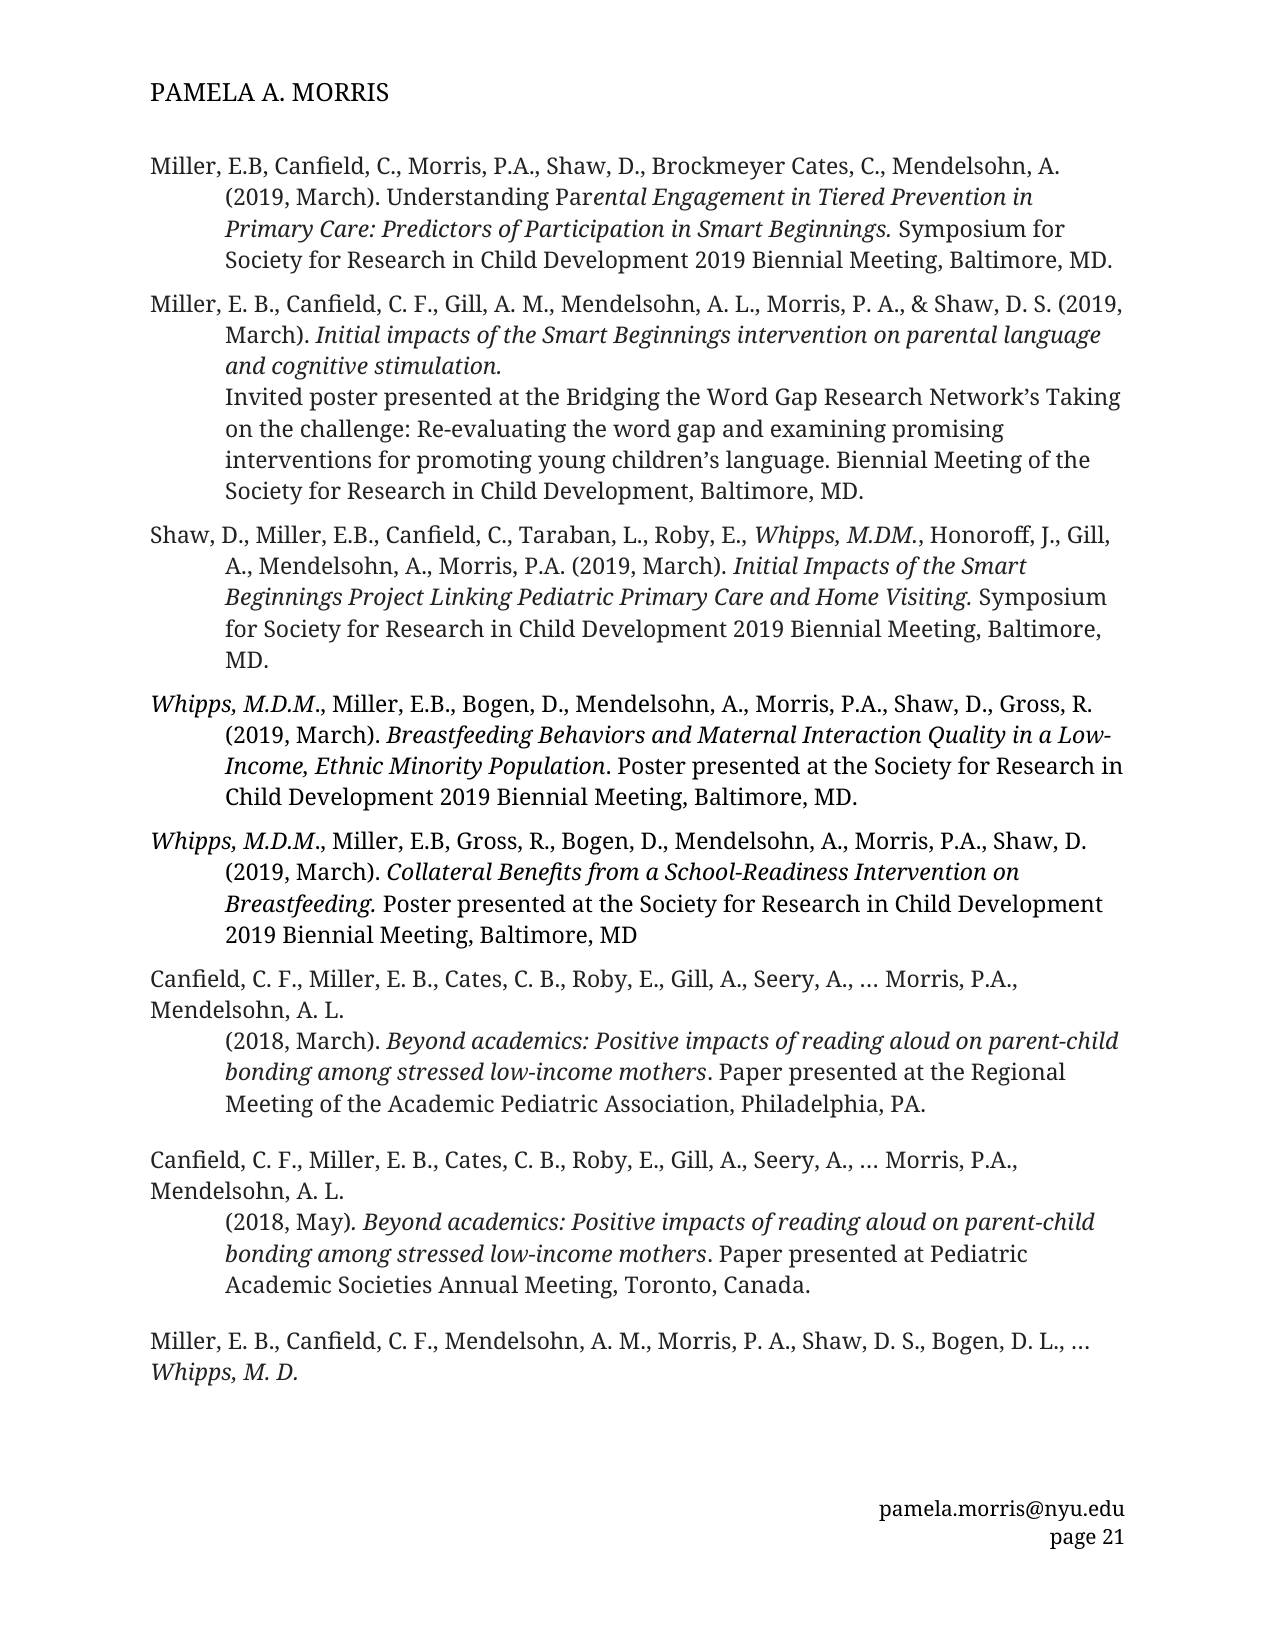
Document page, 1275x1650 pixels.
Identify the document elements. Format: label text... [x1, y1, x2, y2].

text Miller, E. B., Canfield, C. F., Mendelsohn, A. M., Morris, P. A., Shaw, D. S., Bogen, D. L., … Whipps, M. D. [150, 1325, 1125, 1387]
text Shaw, D., Miller, E.B., Canfield, C., Taraban, L., Roby, E., Whipps, M.DM., Honoroff, J., Gill, A., Mendelsohn, A., Morris, P.A. (2019, March). Initial Impacts of the Smart Beginnings Project Linking Pediatric Primary Care and Home Visiting. Symposium for Society for Research in Child Development 2019 Biennial Meeting, Baltimore, MD. [150, 519, 1125, 675]
text (2018, May). Beyond academics: Positive impacts of reading aloud on parent-child bonding among stressed low-income mothers. Paper presented at Pediatric Academic Societies Annual Meeting, Toronto, Canada. [225, 1206, 1125, 1300]
text Whipps, M.D.M., Miller, E.B., Bogen, D., Mendelsohn, A., Morris, P.A., Shaw, D., Gross, R. (2019, March). Breastfeeding Behaviors and Maternal Interaction Quality in a Low-Income, Ethnic Minority Population. Poster presented at the Society for Research in Child Development 2019 Biennial Meeting, Baltimore, MD. [150, 687, 1125, 812]
text Miller, E. B., Canfield, C. F., Gill, A. M., Mendelsohn, A. L., Morris, P. A., & Shaw, D. S. (2019, March). Initial impacts of the Smart Beginnings intervention on parental language and cognitive stimulation. [150, 287, 1125, 381]
text Invited poster presented at the Bridging the Word Gap Research Network’s Taking on the challenge: Re-evaluating the word gap and examining promising interventions for promoting young children’s language. Biennial Meeting of the Society for Research in Child Development, Baltimore, MD. [225, 381, 1125, 506]
text (2018, March). Beyond academics: Positive impacts of reading aloud on parent-child bonding among stressed low-income mothers. Paper presented at the Regional Meeting of the Academic Pediatric Association, Philadelphia, PA. [225, 1025, 1125, 1119]
text Canfield, C. F., Miller, E. B., Cates, C. B., Roby, E., Gill, A., Seery, A., … Morris, P.A., Mendelsohn, A. L. [150, 1144, 1125, 1206]
text Miller, E.B, Canfield, C., Morris, P.A., Shaw, D., Brockmeyer Cates, C., Mendelsohn, A. (2019, March). Understanding Parental Engagement in Tiered Prevention in Primary Care: Predictors of Participation in Smart Beginnings. Symposium for Society for Research in Child Development 2019 Biennial Meeting, Baltimore, MD. [150, 150, 1125, 275]
text Whipps, M.D.M., Miller, E.B, Gross, R., Bogen, D., Mendelsohn, A., Morris, P.A., Shaw, D. (2019, March). Collateral Benefits from a School-Readiness Intervention on Breastfeeding. Poster presented at the Society for Research in Child Development 2019 Biennial Meeting, Baltimore, MD [150, 825, 1125, 950]
text Canfield, C. F., Miller, E. B., Cates, C. B., Roby, E., Gill, A., Seery, A., … Morris, P.A., Mendelsohn, A. L. [150, 962, 1125, 1025]
